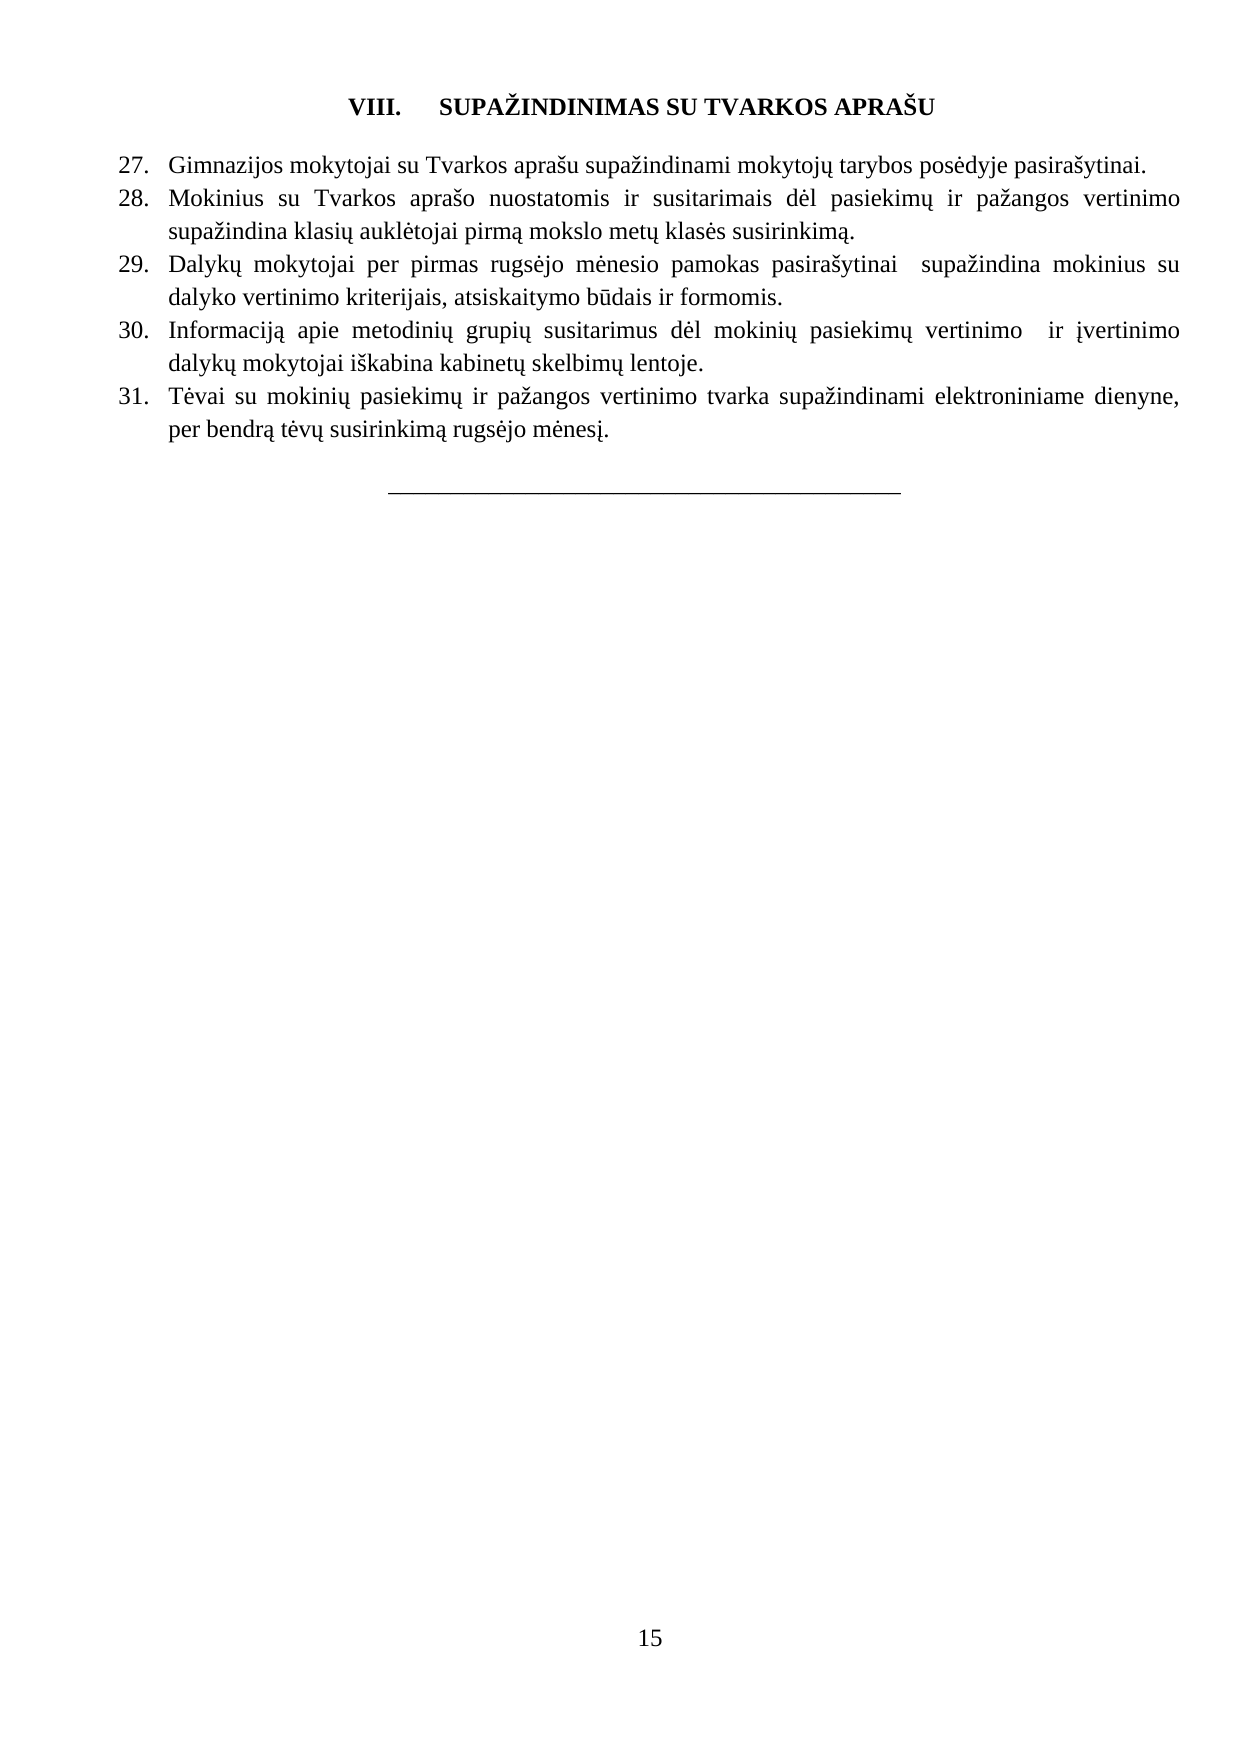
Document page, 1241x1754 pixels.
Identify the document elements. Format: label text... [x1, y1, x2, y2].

subtitle SUPAŽINDINIMAS SU TVARKOS APRAŠU [156, 92, 1181, 121]
list Mokinius su Tvarkos aprašo nuostatomis ir susitarimais dėl pasiekimų ir pažangos vertinimo supažindina klasių auklėtojai pirmą mokslo metų klasės susirinkimą. [118, 183, 1181, 245]
list Gimnazijos mokytojai su Tvarkos aprašu supažindinami mokytojų tarybos posėdyje pasirašytinai. [118, 150, 1181, 179]
text _________________________________________ [388, 468, 1181, 497]
list Tėvai su mokinių pasiekimų ir pažangos vertinimo tvarka supažindinami elektroniniame dienyne, per bendrą tėvų susirinkimą rugsėjo mėnesį. [118, 381, 1181, 443]
list Dalykų mokytojai per pirmas rugsėjo mėnesio pamokas pasirašytinai supažindina mokinius su dalyko vertinimo kriterijais, atsiskaitymo būdais ir formomis. [118, 249, 1181, 311]
list Informaciją apie metodinių grupių susitarimus dėl mokinių pasiekimų vertinimo ir įvertinimo dalykų mokytojai iškabina kabinetų skelbimų lentoje. [118, 315, 1181, 377]
